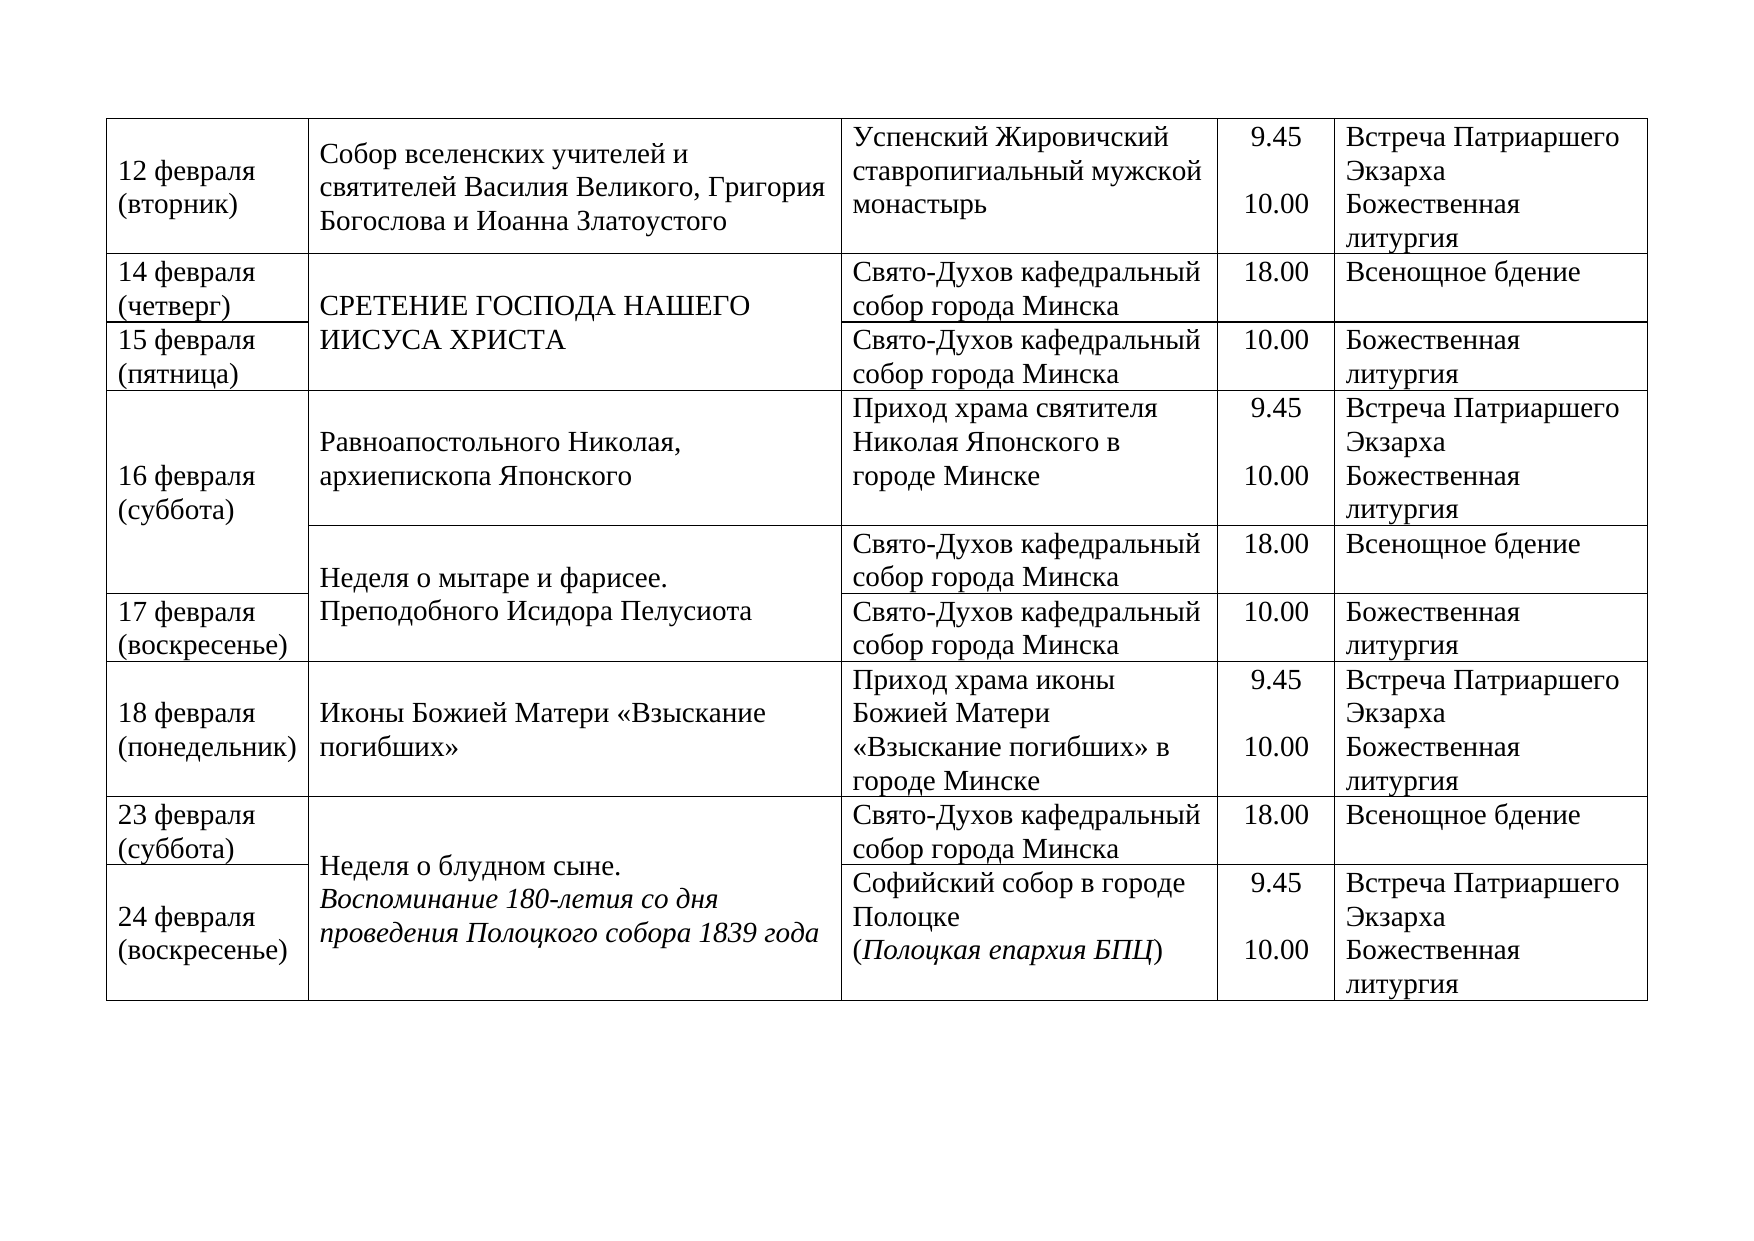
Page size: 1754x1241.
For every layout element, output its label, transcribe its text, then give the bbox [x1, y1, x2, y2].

table_cell Свято-Духов кафедральный собор города Минска [842, 594, 1217, 661]
table_cell СРЕТЕНИЕ ГОСПОДА НАШЕГО ИИСУСА ХРИСТА [309, 254, 841, 389]
table_cell Свято-Духов кафедральный собор города Минска [842, 526, 1217, 593]
table_cell Успенский Жировичский ставропигиальный мужской монастырь [842, 119, 1217, 253]
table_cell Свято-Духов кафедральный собор города Минска [842, 254, 1217, 321]
table_cell 10.00 [1218, 323, 1334, 389]
table_cell 9.45 10.00 [1218, 119, 1334, 253]
table_cell Встреча Патриаршего Экзарха Божественная литургия [1335, 391, 1647, 525]
table_cell Всенощное бдение [1335, 526, 1647, 593]
table_cell 18 февраля (понедельник) [107, 662, 308, 796]
table_cell 17 февраля (воскресенье) [107, 594, 308, 661]
table_cell Свято-Духов кафедральный собор города Минска [842, 797, 1217, 864]
table_cell 24 февраля (воскресенье) [107, 865, 308, 999]
table_cell Неделя о мытаре и фарисее. Преподобного Исидора Пелусиота [309, 526, 841, 661]
table_cell 9.45 10.00 [1218, 865, 1334, 999]
table_cell 9.45 10.00 [1218, 391, 1334, 525]
table_cell 10.00 [1218, 594, 1334, 661]
table_cell Иконы Божией Матери «Взыскание погибших» [309, 662, 841, 796]
table_cell 16 февраля (суббота) [107, 391, 308, 593]
table_cell Свято-Духов кафедральный собор города Минска [842, 323, 1217, 389]
table_cell 18.00 [1218, 254, 1334, 321]
table_cell Божественная литургия [1335, 594, 1647, 661]
table_cell Божественная литургия [1335, 323, 1647, 389]
table_cell 15 февраля (пятница) [107, 323, 308, 389]
table_cell Софийский собор в городе Полоцке (Полоцкая епархия БПЦ) [842, 865, 1217, 999]
table_cell 18.00 [1218, 526, 1334, 593]
table_cell 12 февраля (вторник) [107, 119, 308, 253]
table_cell Равноапостольного Николая, архиепископа Японского [309, 391, 841, 525]
table_cell Встреча Патриаршего Экзарха Божественная литургия [1335, 119, 1647, 253]
table_cell Встреча Патриаршего Экзарха Божественная литургия [1335, 865, 1647, 999]
table_cell 23 февраля (суббота) [107, 797, 308, 864]
table_cell Собор вселенских учителей и святителей Василия Великого, Григория Богослова и Иоанна Златоустого [309, 119, 841, 253]
table_cell Приход храма святителя Николая Японского в городе Минске [842, 391, 1217, 525]
table_cell 14 февраля (четверг) [107, 254, 308, 321]
table_cell Всенощное бдение [1335, 797, 1647, 864]
table_cell Всенощное бдение [1335, 254, 1647, 321]
table_cell Неделя о блудном сыне. Воспоминание 180-летия со дня проведения Полоцкого собора 1839 года [309, 797, 841, 999]
table_cell Приход храма иконы Божией Матери «Взыскание погибших» в городе Минске [842, 662, 1217, 796]
table_cell Встреча Патриаршего Экзарха Божественная литургия [1335, 662, 1647, 796]
table_cell 18.00 [1218, 797, 1334, 864]
table_cell 9.45 10.00 [1218, 662, 1334, 796]
